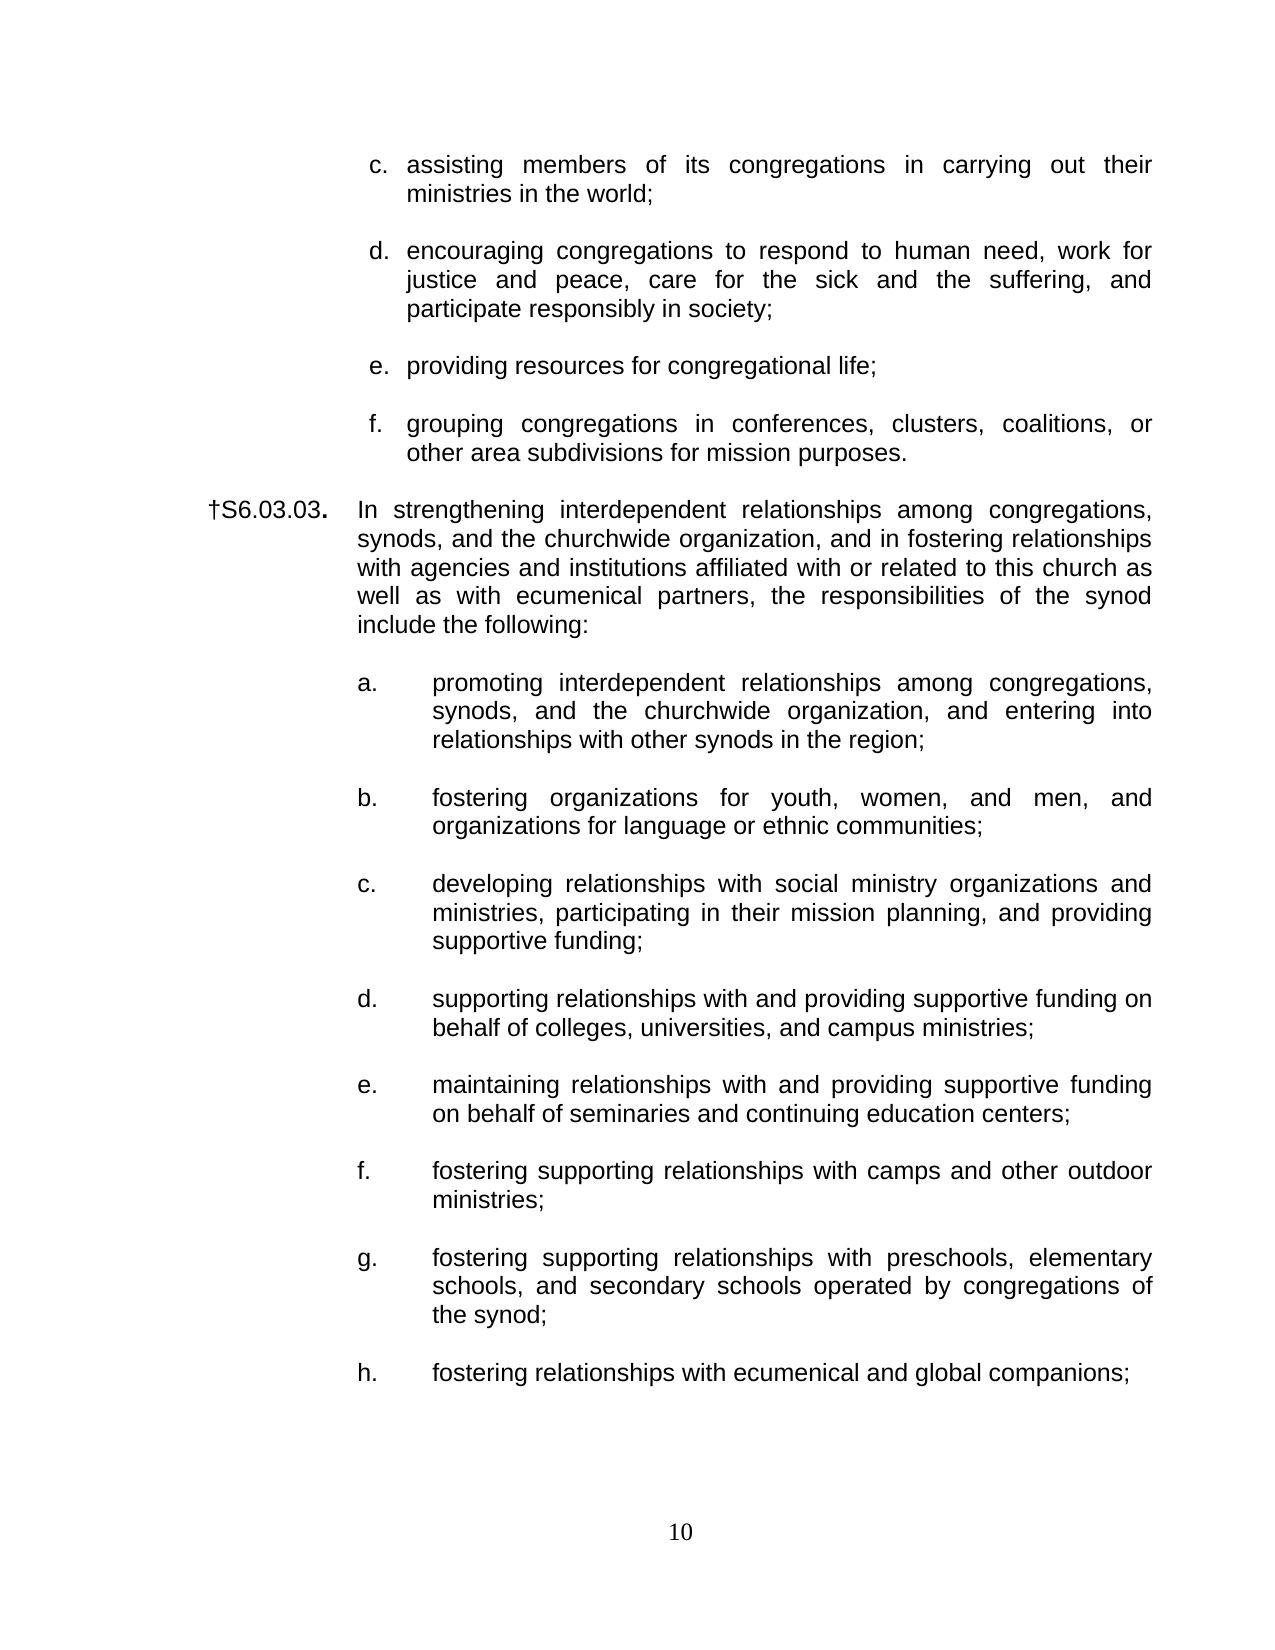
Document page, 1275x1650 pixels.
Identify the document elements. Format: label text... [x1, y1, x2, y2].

list supporting relationships with and providing supportive funding on behalf of colleges, universities, and campus ministries; [357, 984, 1153, 1041]
text e. providing resources for congregational life; [207, 351, 1153, 380]
text d. encouraging congregations to respond to human need, work for justice and peace, care for the sick and the suffering, and participate responsibly in society; [207, 236, 1153, 322]
text c. assisting members of its congregations in carrying out their ministries in the world; [207, 150, 1153, 207]
text f. grouping congregations in conferences, clusters, coalitions, or other area subdivisions for mission purposes. [207, 409, 1153, 466]
list fostering supporting relationships with preschools, elementary schools, and secondary schools operated by congregations of the synod; [357, 1242, 1153, 1329]
list fostering supporting relationships with camps and other outdoor ministries; [357, 1156, 1153, 1214]
list fostering relationships with ecumenical and global companions; [357, 1357, 1153, 1386]
list maintaining relationships with and providing supportive funding on behalf of seminaries and continuing education centers; [357, 1070, 1153, 1127]
list fostering organizations for youth, women, and men, and organizations for language or ethnic communities; [357, 782, 1153, 840]
list developing relationships with social ministry organizations and ministries, participating in their mission planning, and providing supportive funding; [357, 869, 1153, 955]
text †S6.03.03. In strengthening interdependent relationships among congregations, synods, and the churchwide organization, and in fostering relationships with agencies and institutions affiliated with or related to this church as well as with ecumenical partners, the responsibilities of the synod include the following: [207, 495, 1153, 639]
list promoting interdependent relationships among congregations, synods, and the churchwide organization, and entering into relationships with other synods in the region; [357, 667, 1153, 754]
